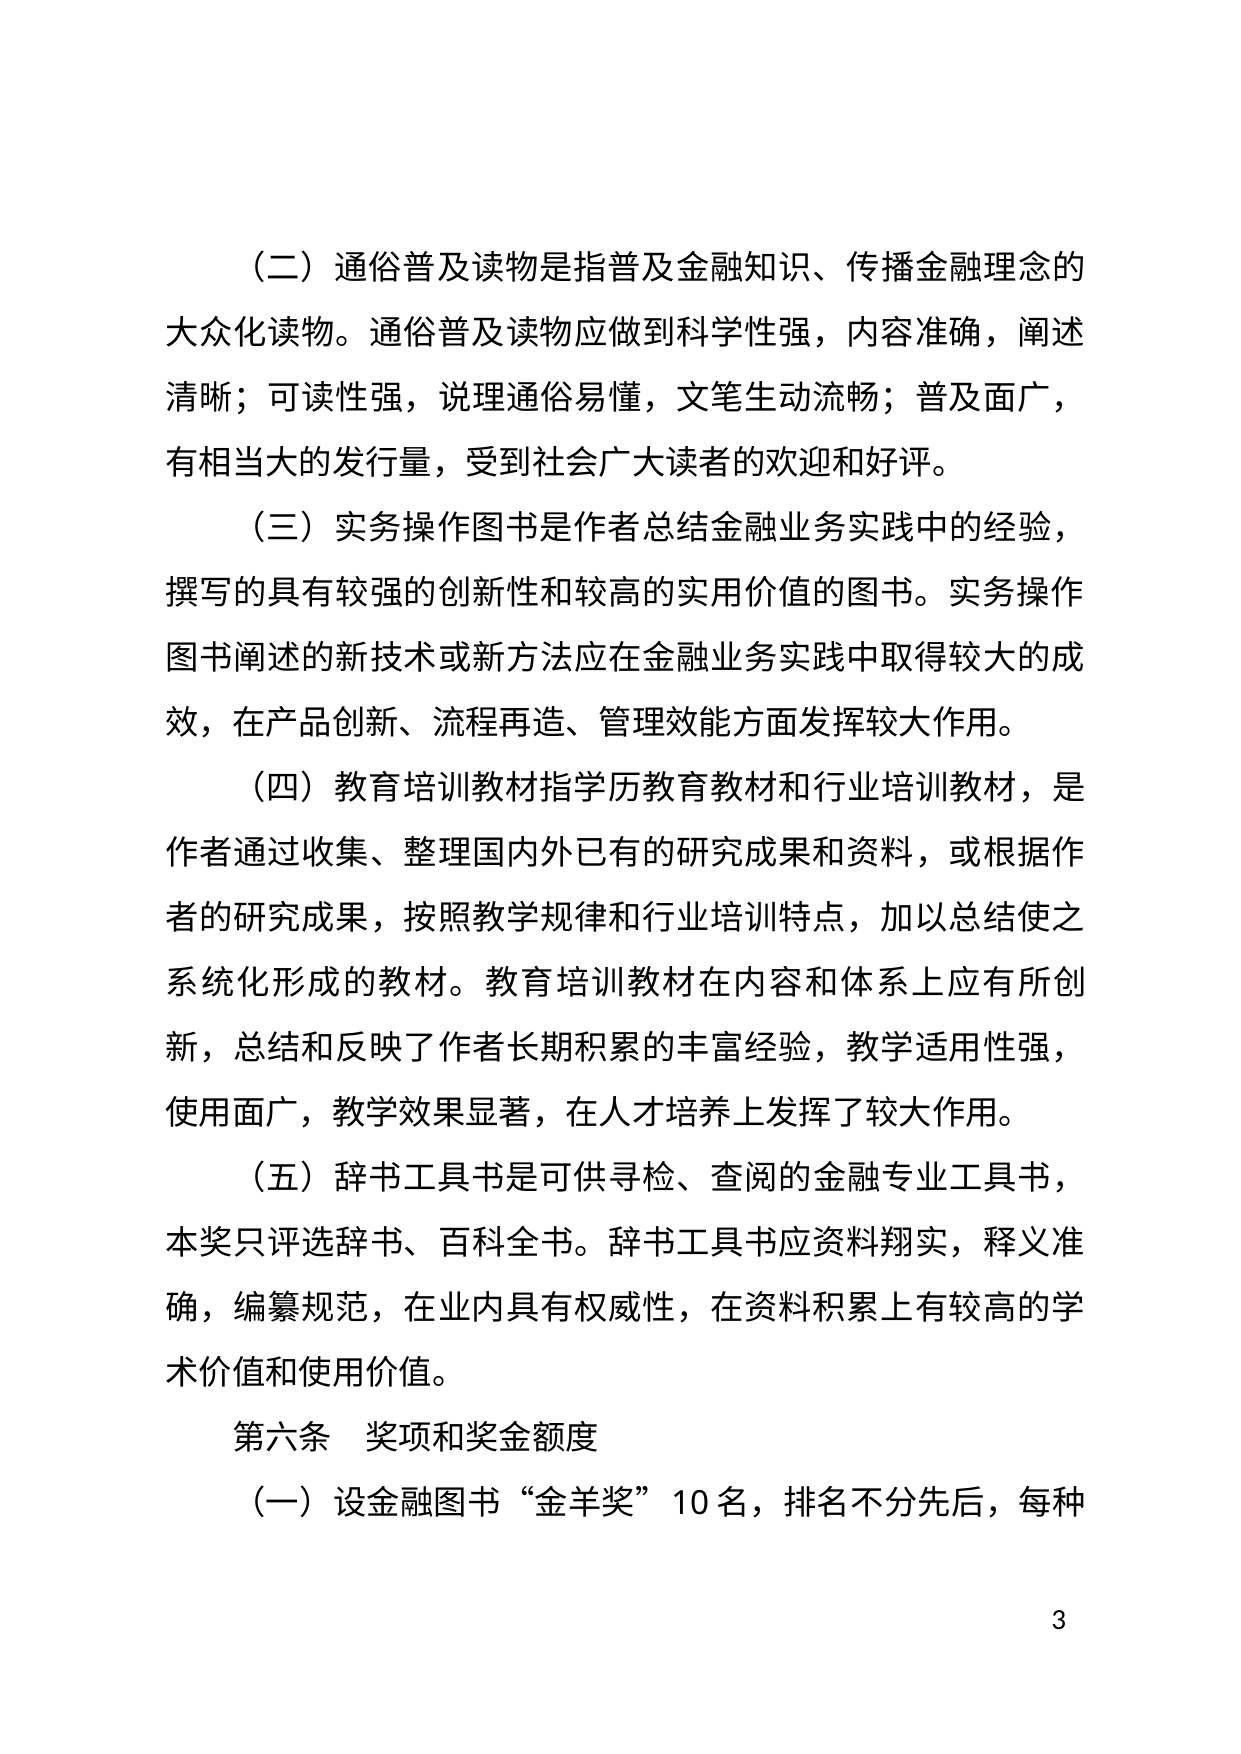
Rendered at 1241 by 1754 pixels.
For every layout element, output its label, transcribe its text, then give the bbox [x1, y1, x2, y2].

text （三）实务操作图书是作者总结金融业务实践中的经验，撰写的具有较强的创新性和较高的实用价值的图书。实务操作图书阐述的新技术或新方法应在金融业务实践中取得较大的成效，在产品创新、流程再造、管理效能方面发挥较大作用。 [165, 493, 1087, 753]
text （二）通俗普及读物是指普及金融知识、传播金融理念的大众化读物。通俗普及读物应做到科学性强，内容准确，阐述清晰；可读性强，说理通俗易懂，文笔生动流畅；普及面广，有相当大的发行量，受到社会广大读者的欢迎和好评。 [165, 233, 1087, 493]
text （四）教育培训教材指学历教育教材和行业培训教材，是作者通过收集、整理国内外已有的研究成果和资料，或根据作者的研究成果，按照教学规律和行业培训特点，加以总结使之系统化形成的教材。教育培训教材在内容和体系上应有所创新，总结和反映了作者长期积累的丰富经验，教学适用性强，使用面广，教学效果显著，在人才培养上发挥了较大作用。 [165, 753, 1087, 1143]
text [165, 1468, 1087, 1533]
text （五）辞书工具书是可供寻检、查阅的金融专业工具书，本奖只评选辞书、百科全书。辞书工具书应资料翔实，释义准确，编纂规范，在业内具有权威性，在资料积累上有较高的学术价值和使用价值。 [165, 1143, 1087, 1403]
text 第六条 奖项和奖金额度 [165, 1403, 1087, 1468]
